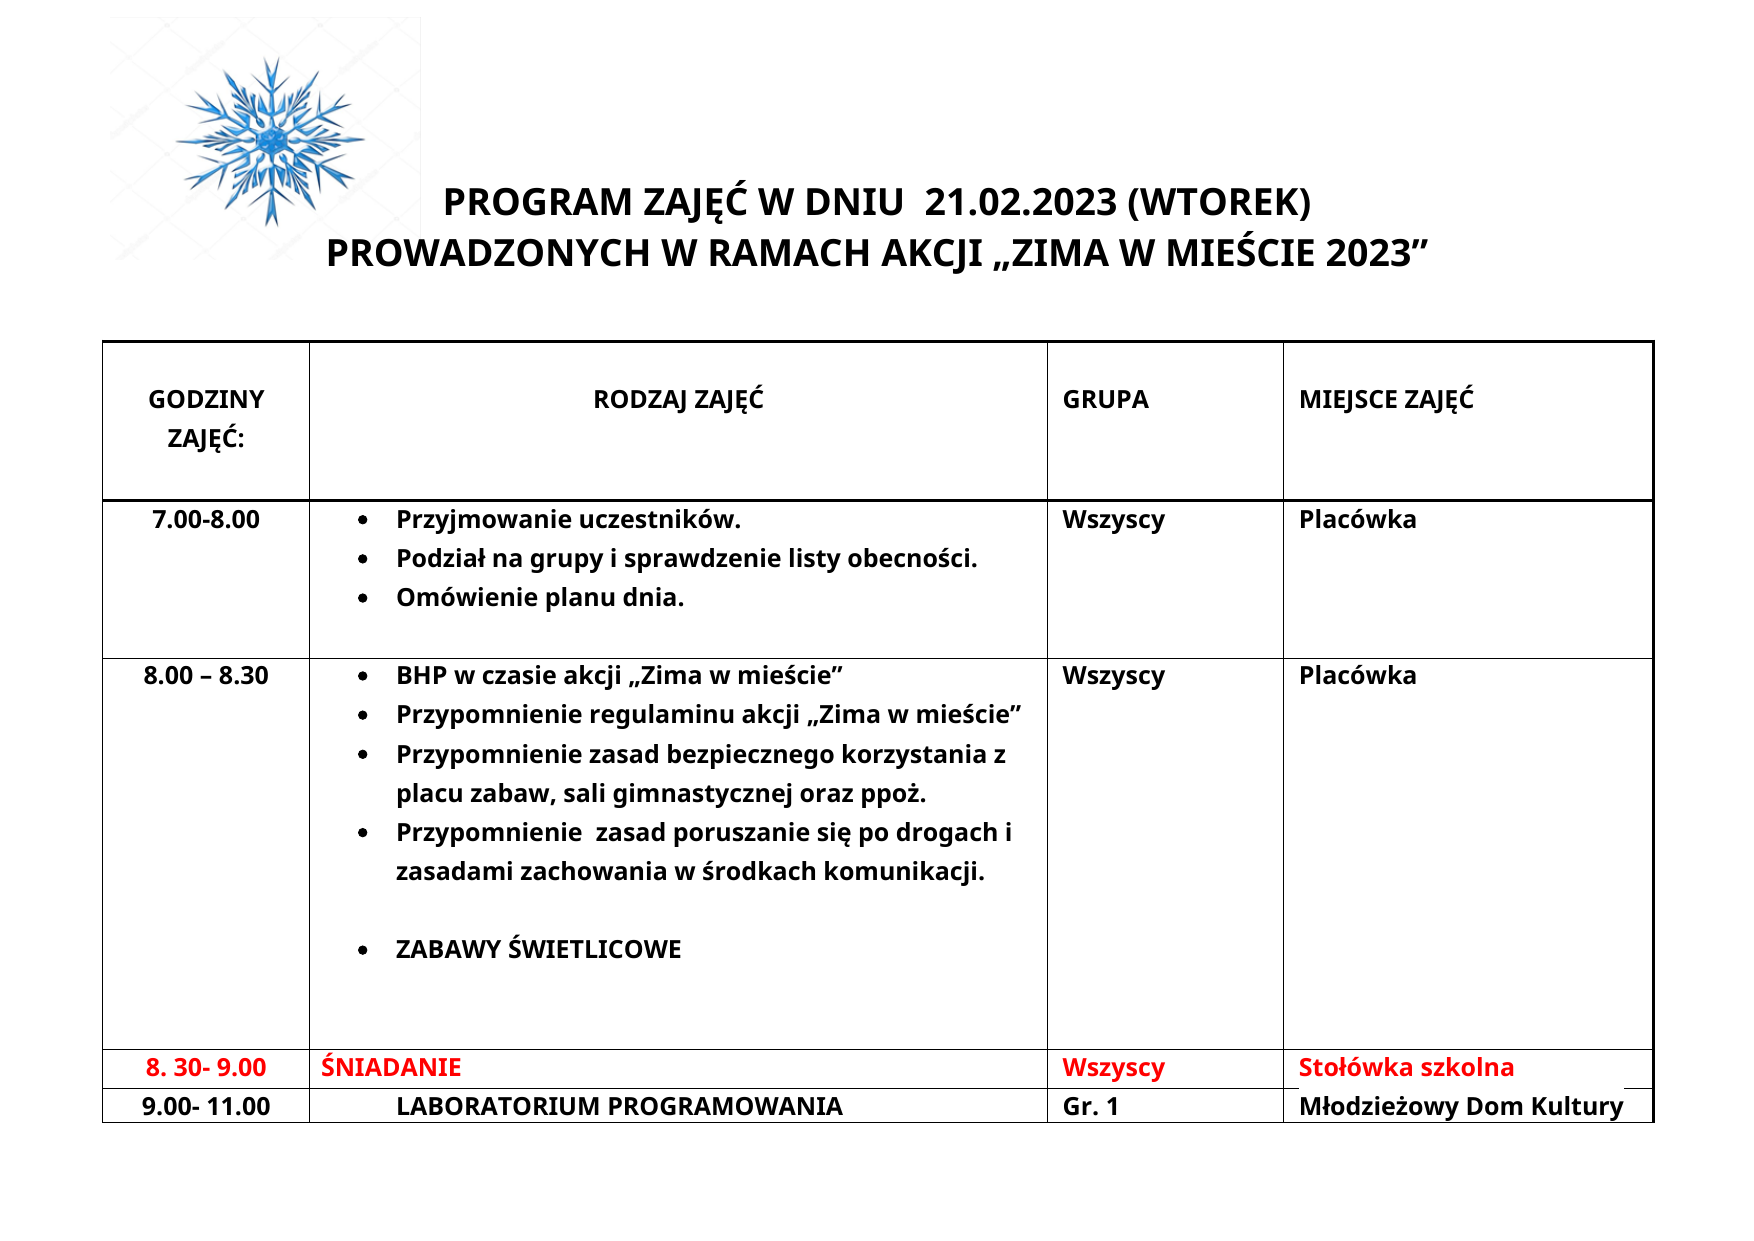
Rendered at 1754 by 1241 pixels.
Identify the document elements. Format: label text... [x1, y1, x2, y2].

table_cell ŚNIADANIE [310, 1050, 1047, 1088]
table_cell BHP w czasie akcji „Zima w mieście” Przypomnienie regulaminu akcji „Zima w mieście” Przypomnienie zasad bezpiecznego korzystania z placu zabaw, sali gimnastycznej oraz ppoż. Przypomnienie zasad poruszanie się po drogach i zasadami zachowania w środkach komunikacji. ZABAWY ŚWIETLICOWE [310, 659, 1047, 1049]
table_header RODZAJ ZAJĘĆ [310, 343, 1047, 498]
table_cell Wszyscy [1048, 659, 1283, 1049]
table_cell 8.00 – 8.30 [103, 659, 309, 1049]
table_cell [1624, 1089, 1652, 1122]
table_cell Stołówka szkolna [1284, 1050, 1652, 1088]
table_cell Placówka [1284, 659, 1652, 1049]
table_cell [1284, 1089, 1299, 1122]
table_cell Wszyscy [1048, 1050, 1283, 1088]
table_cell 9.00- 11.00 [103, 1089, 309, 1122]
table_cell 8. 30- 9.00 [103, 1050, 309, 1088]
table_header MIEJSCE ZAJĘĆ [1284, 343, 1652, 498]
text PROGRAM ZAJĘĆ W DNIU 21.02.2023 (WTOREK) [150, 175, 1604, 226]
picture [110, 16, 422, 260]
table_cell Placówka [1284, 502, 1652, 657]
table_cell Przyjmowanie uczestników. Podział na grupy i sprawdzenie listy obecności. Omówienie planu dnia. [310, 502, 1047, 657]
table_cell Wszyscy [1048, 502, 1283, 657]
table_header GODZINY ZAJĘĆ: [103, 343, 309, 498]
table_cell 7.00-8.00 [103, 502, 309, 657]
table_cell Gr. 1 p. Ola [1048, 1089, 1283, 1122]
table_header GRUPA [1048, 343, 1283, 498]
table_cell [310, 1089, 1047, 1122]
text PROWADZONYCH W RAMACH AKCJI „ZIMA W MIEŚCIE 2023” [150, 226, 1604, 277]
